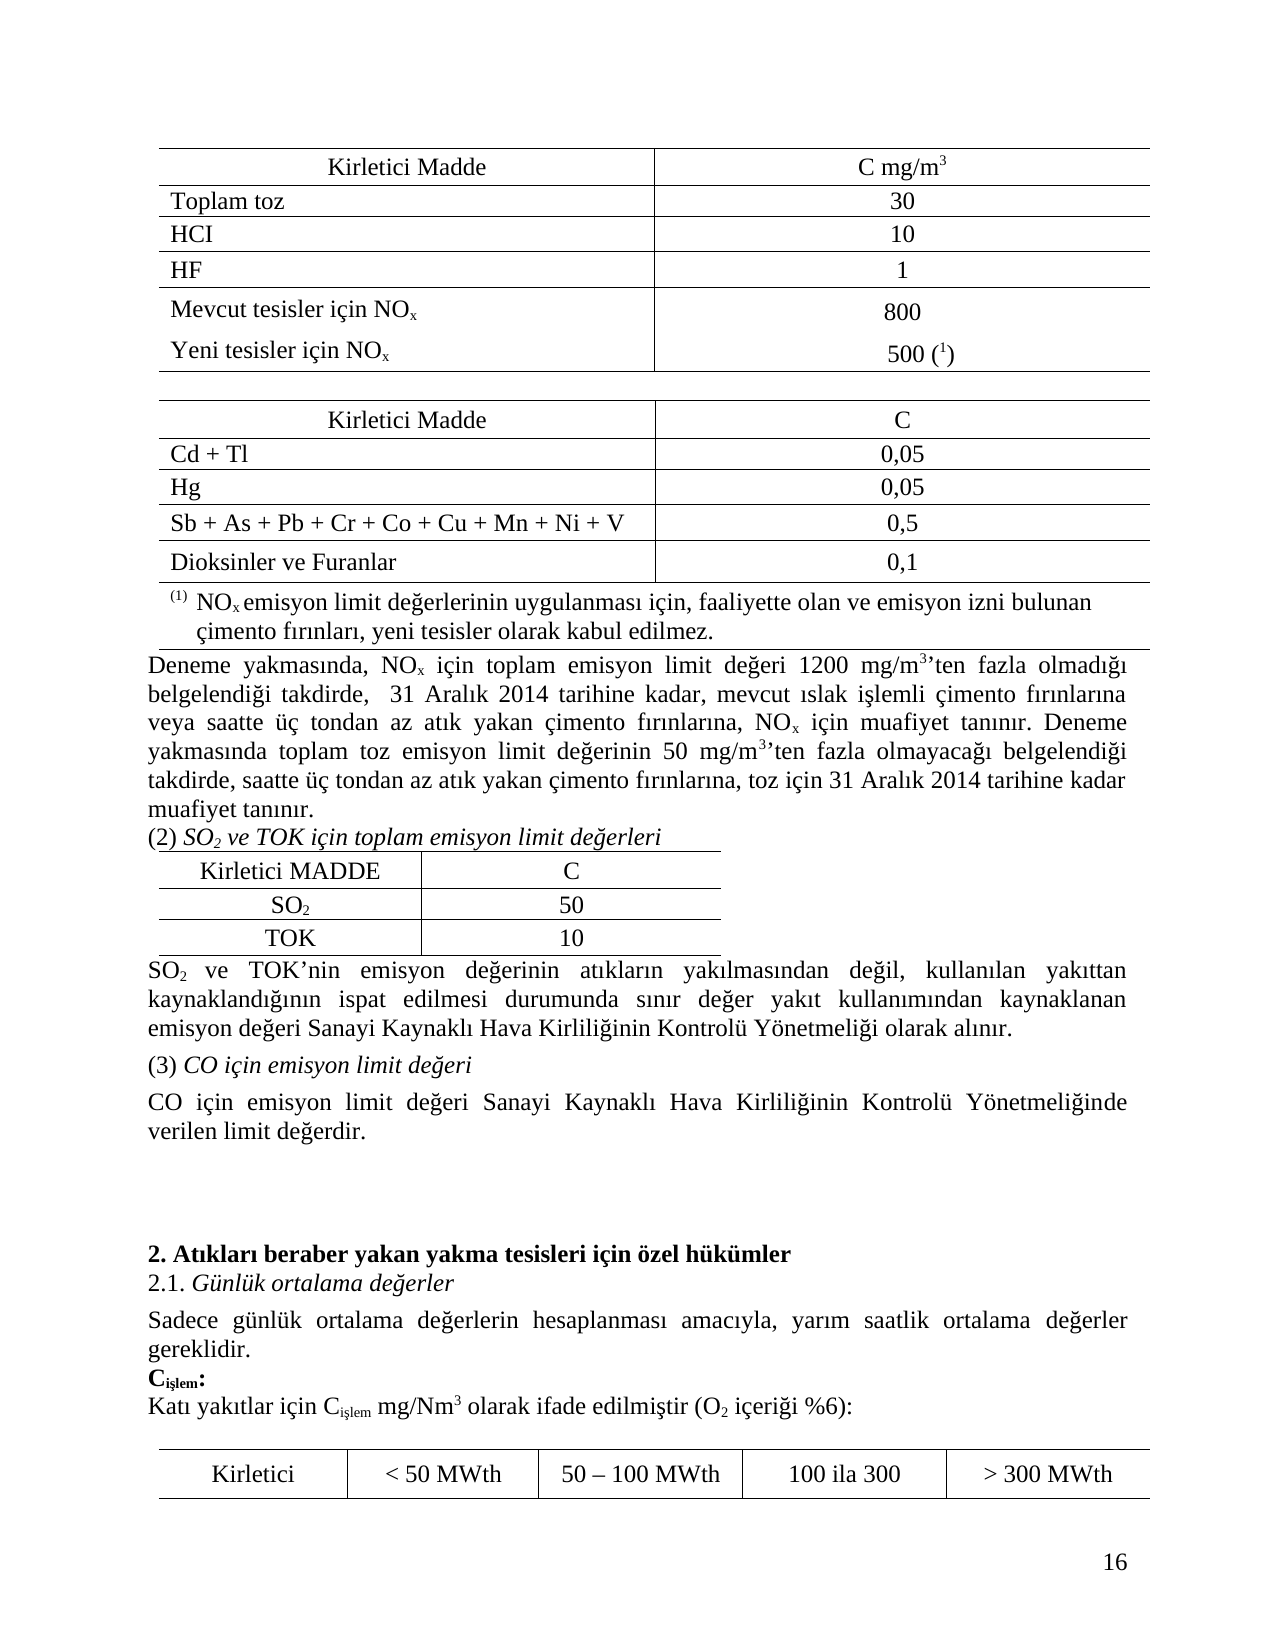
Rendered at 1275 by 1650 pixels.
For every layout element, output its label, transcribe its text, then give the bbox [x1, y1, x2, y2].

table_header < 50 MWth [348, 1450, 538, 1498]
table_cell HF [159, 252, 654, 287]
table_header C [422, 852, 721, 888]
text Katı yakıtlar için Cişlem mg/Nm3 olarak ifade edilmiştir (O2 içeriği %6): [148, 1391, 1127, 1420]
table_cell Hg [159, 470, 655, 504]
table_cell 0,5 [656, 505, 1150, 540]
text Sadece günlük ortalama değerlerin hesaplanması amacıyla, yarım saatlik ortalama değerler gereklidir. [148, 1305, 1127, 1363]
table_cell Sb + As + Pb + Cr + Co + Cu + Mn + Ni + V [159, 505, 655, 540]
table_header C [656, 401, 1150, 437]
table_cell 1 [655, 252, 1150, 287]
table_cell (1) NOx emisyon limit değerlerinin uygulanması için, faaliyette olan ve emisyon izni bulunan çimento fırınları, yeni tesisler olarak kabul edilmez. [159, 583, 1150, 649]
table_cell HCI [159, 217, 654, 251]
table_cell 30 [655, 186, 1150, 216]
table_cell Dioksinler ve Furanlar [159, 541, 655, 582]
table_header Kirletici MADDEler [159, 1450, 347, 1498]
text 2.1. Günlük ortalama değerler [148, 1268, 1127, 1297]
table_cell SO2 [159, 889, 421, 919]
table_cell 10 [422, 920, 721, 954]
table_cell 800 500 (1) [655, 288, 1150, 371]
table_cell 0,1 [656, 541, 1150, 582]
table_header > 300 MWth [947, 1450, 1150, 1498]
text Cişlem: [148, 1363, 1127, 1391]
text Deneme yakmasında, NOx için toplam emisyon limit değeri 1200 mg/m3’ten fazla olmadığı belgelendiği takdirde, 31 Aralık 2014 tarihine kadar, mevcut ıslak işlemli çimento fırınlarına veya saatte üç tondan az atık yakan çimento fırınlarına, NOx için muafiyet tanınır. Deneme yakmasında toplam toz emisyon limit değerinin 50 mg/m3’ten fazla olmayacağı belgelendiği takdirde, saatte üç tondan az atık yakan çimento fırınlarına, toz için 31 Aralık 2014 tarihine kadar muafiyet tanınır. [148, 650, 1127, 822]
table_header Kirletici MADDE [159, 852, 421, 888]
table_cell 0,05 [656, 439, 1150, 468]
table_cell 10 [655, 217, 1150, 251]
table_cell 50 [422, 889, 721, 919]
table_cell Cd + Tl [159, 439, 655, 468]
table_header 100 ila 300 MWth [743, 1450, 946, 1498]
table_cell Toplam toz [159, 186, 654, 216]
table_header C mg/m3 [655, 149, 1150, 185]
table_cell Mevcut tesisler için NOx Yeni tesisler için NOx [159, 288, 654, 371]
table_header Kirletici Madde [159, 149, 654, 185]
text (2) SO2 ve TOK için toplam emisyon limit değerleri [148, 822, 1127, 851]
text CO için emisyon limit değeri Sanayi Kaynaklı Hava Kirliliğinin Kontrolü Yönetmeliğinde verilen limit değerdir. [148, 1087, 1127, 1145]
table_header Kirletici Madde [159, 401, 655, 437]
table_cell 0,05 [656, 470, 1150, 504]
text SO2 ve TOK’nin emisyon değerinin atıkların yakılmasından değil, kullanılan yakıttan kaynaklandığının ispat edilmesi durumunda sınır değer yakıt kullanımından kaynaklanan emisyon değeri Sanayi Kaynaklı Hava Kirliliğinin Kontrolü Yönetmeliği olarak alınır. [148, 956, 1127, 1042]
table_header 50 – 100 MWth [539, 1450, 742, 1498]
table_cell TOK [159, 920, 421, 954]
text 2. Atıkları beraber yakan yakma tesisleri için özel hükümler [148, 1239, 1127, 1268]
text (3) CO için emisyon limit değeri [148, 1050, 1127, 1079]
